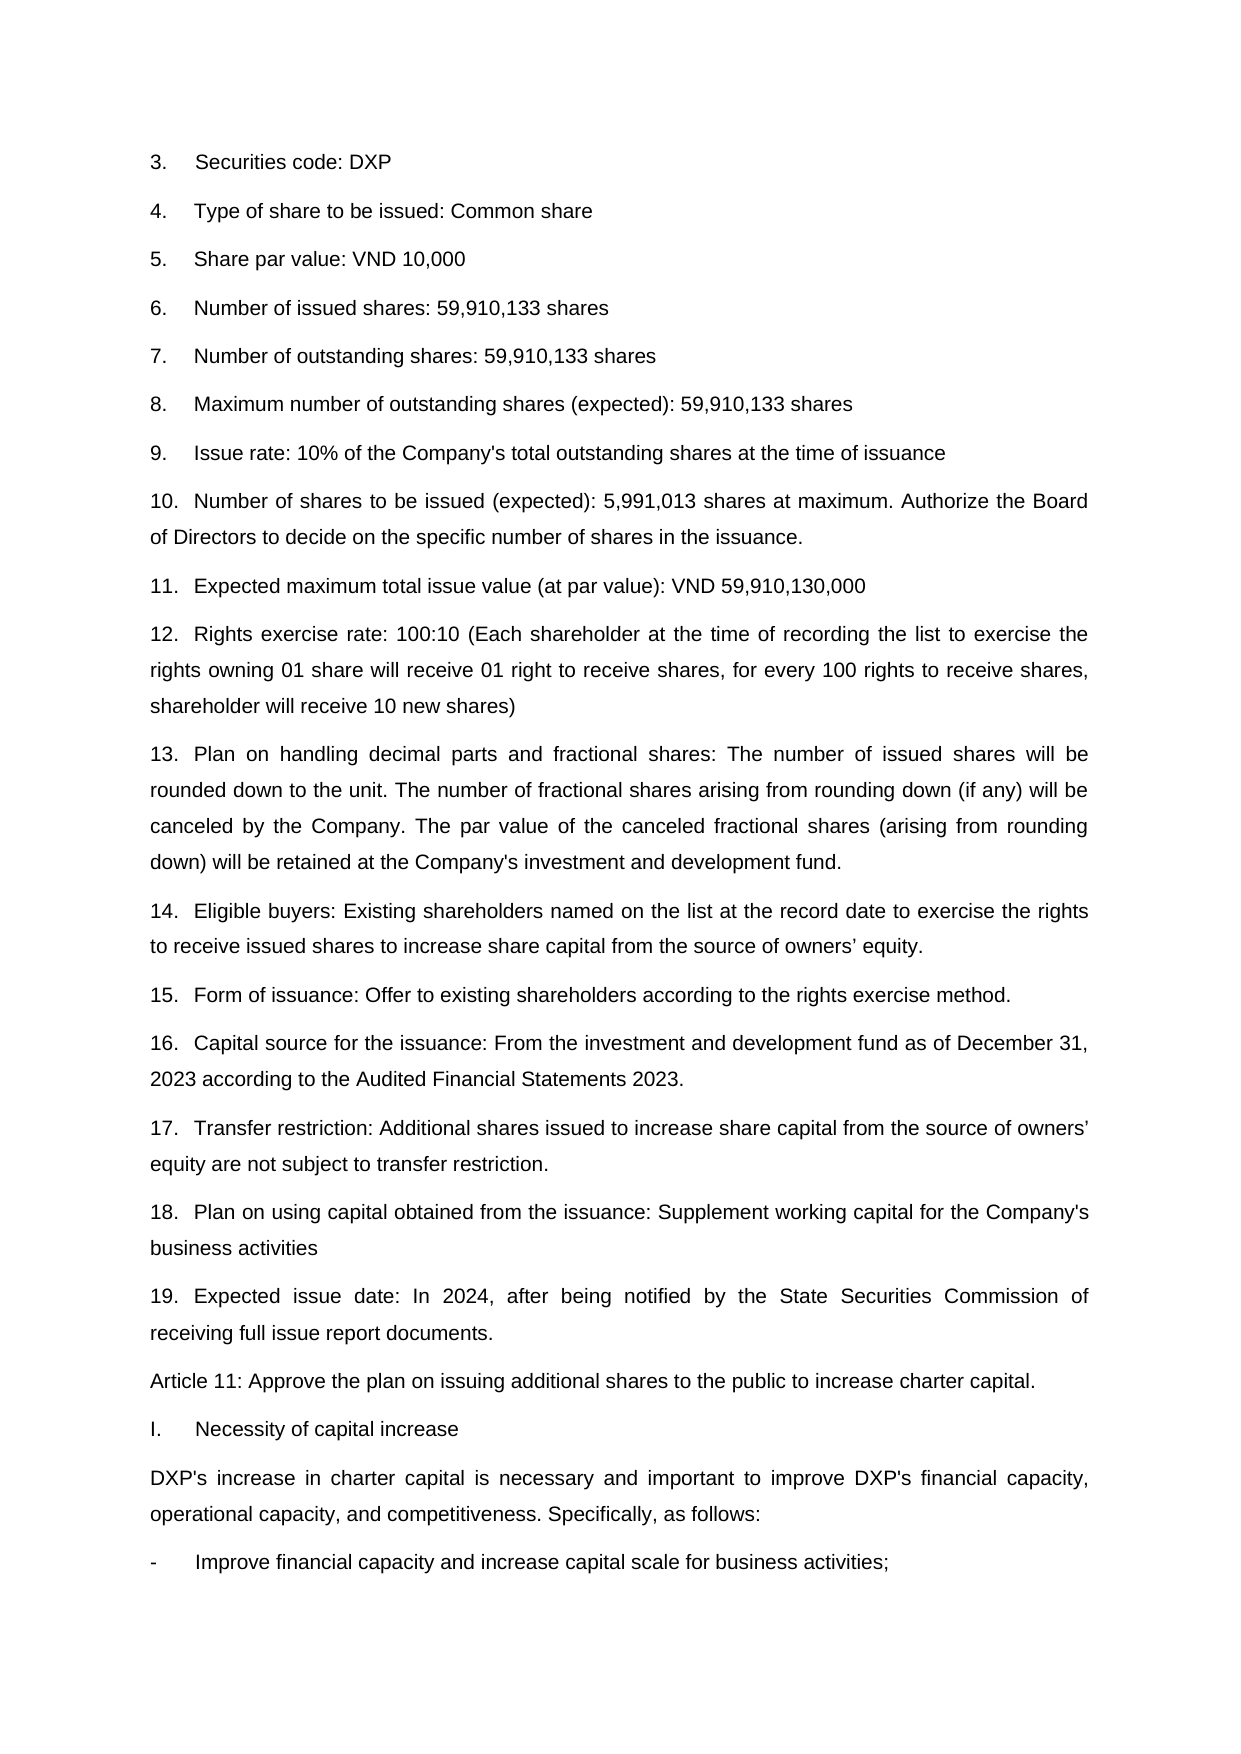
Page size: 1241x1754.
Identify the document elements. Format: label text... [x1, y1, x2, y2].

list Maximum number of outstanding shares (expected): 59,910,133 shares [150, 392, 1090, 416]
list Number of outstanding shares: 59,910,133 shares [150, 344, 1090, 368]
list Securities code: DXP [150, 150, 1090, 174]
list Rights exercise rate: 100:10 (Each shareholder at the time of recording the list to exercise the rights owning 01 share will receive 01 right to receive shares, for every 100 rights to receive shares, shareholder will receive 10 new shares) [150, 622, 1090, 718]
list Plan on handling decimal parts and fractional shares: The number of issued shares will be rounded down to the unit. The number of fractional shares arising from rounding down (if any) will be canceled by the Company. The par value of the canceled fractional shares (arising from rounding down) will be retained at the Company's investment and development fund. [150, 742, 1090, 874]
list Improve financial capacity and increase capital scale for business activities; [150, 1550, 1090, 1574]
list Expected maximum total issue value (at par value): VND 59,910,130,000 [150, 573, 1090, 597]
list Type of share to be issued: Common share [150, 198, 1090, 222]
list Transfer restriction: Additional shares issued to increase share capital from the source of owners’ equity are not subject to transfer restriction. [150, 1116, 1090, 1176]
list Share par value: VND 10,000 [150, 247, 1090, 271]
list Form of issuance: Offer to existing shareholders according to the rights exercise method. [150, 983, 1090, 1007]
text DXP's increase in charter capital is necessary and important to improve DXP's financial capacity, operational capacity, and competitiveness. Specifically, as follows: [150, 1466, 1090, 1526]
list Expected issue date: In 2024, after being notified by the State Securities Commission of receiving full issue report documents. [150, 1284, 1090, 1344]
list Eligible buyers: Existing shareholders named on the list at the record date to exercise the rights to receive issued shares to increase share capital from the source of owners’ equity. [150, 898, 1090, 958]
list Necessity of capital increase [150, 1417, 1090, 1441]
text Article 11: Approve the plan on issuing additional shares to the public to increase charter capital. [150, 1369, 1090, 1393]
list Capital source for the issuance: From the investment and development fund as of December 31, 2023 according to the Audited Financial Statements 2023. [150, 1031, 1090, 1091]
list Number of shares to be issued (expected): 5,991,013 shares at maximum. Authorize the Board of Directors to decide on the specific number of shares in the issuance. [150, 489, 1090, 549]
list Issue rate: 10% of the Company's total outstanding shares at the time of issuance [150, 441, 1090, 464]
list Plan on using capital obtained from the issuance: Supplement working capital for the Company's business activities [150, 1200, 1090, 1260]
list Number of issued shares: 59,910,133 shares [150, 295, 1090, 319]
